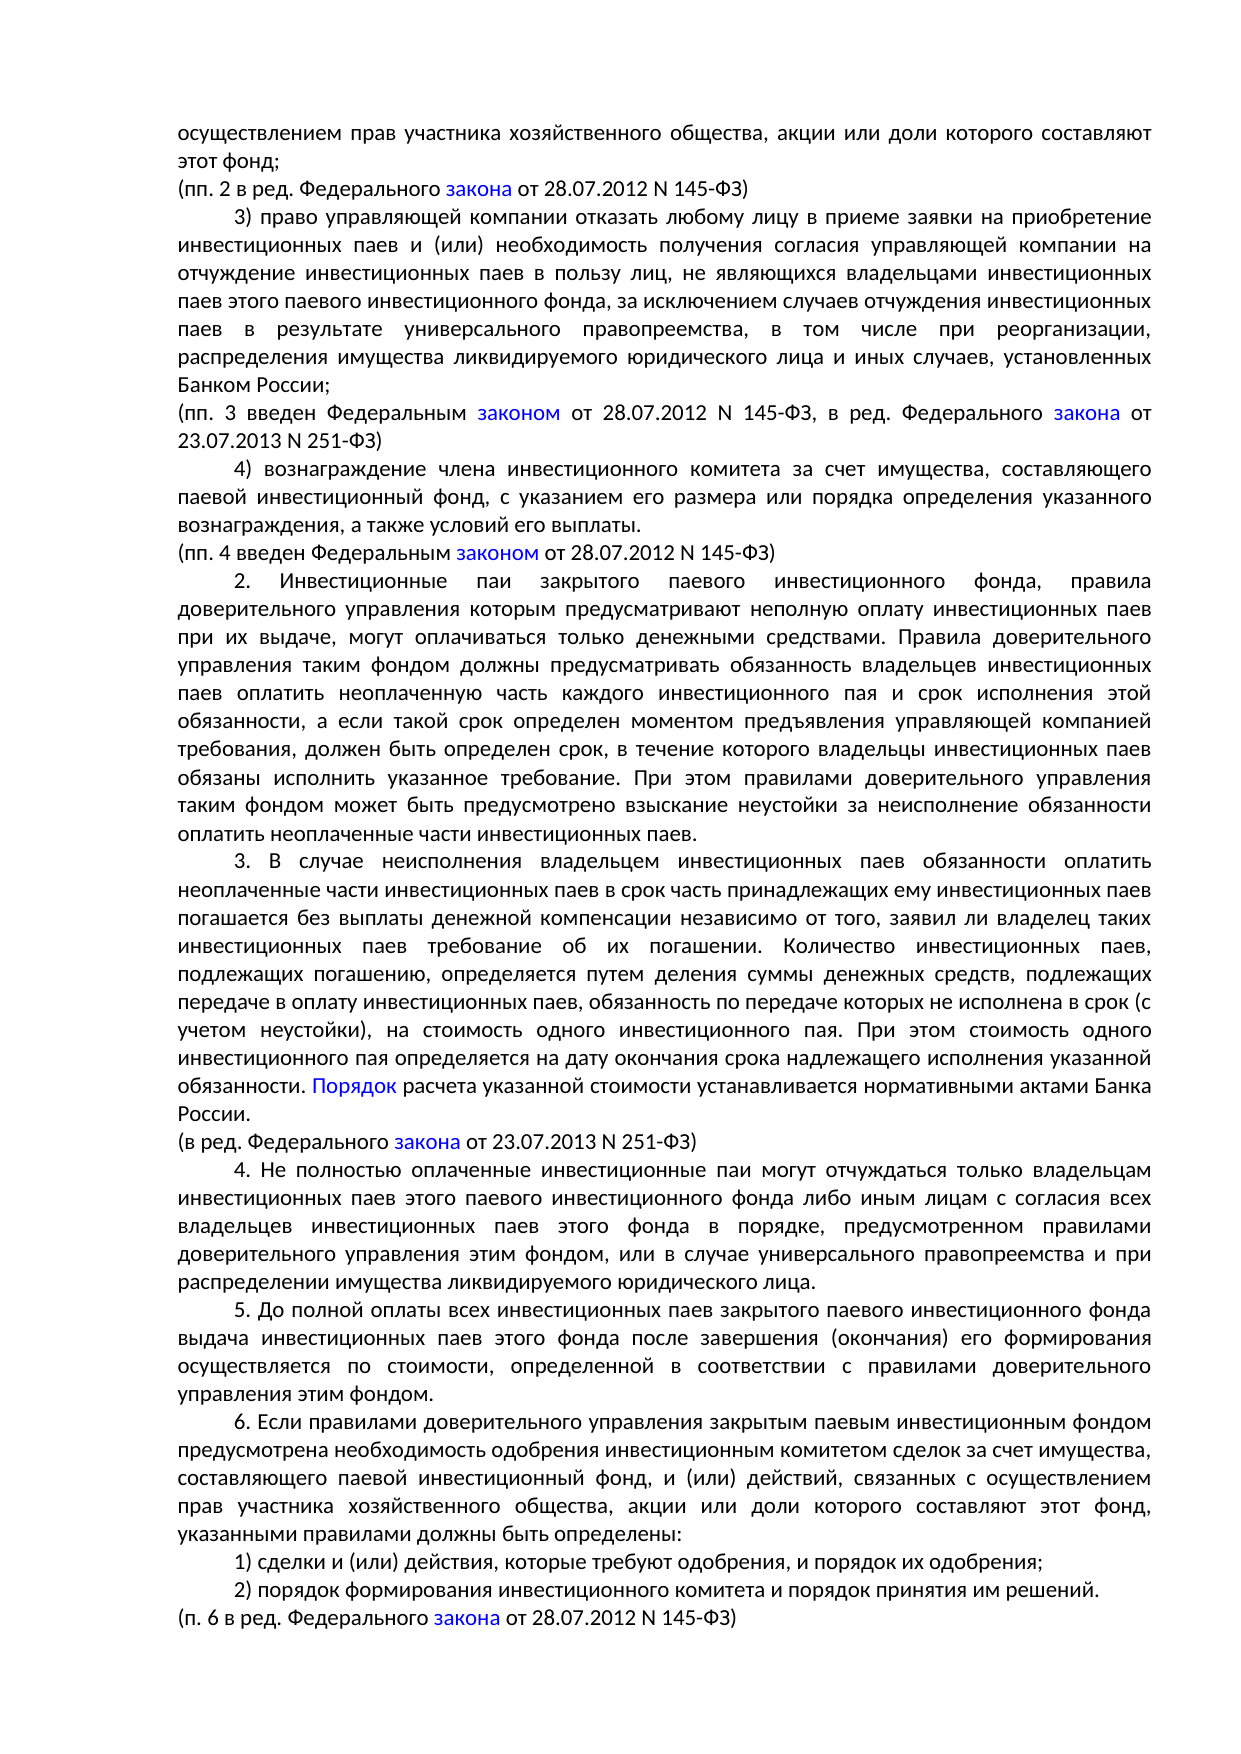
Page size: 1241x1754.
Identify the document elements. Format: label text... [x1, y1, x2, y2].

text 4) вознаграждение члена инвестиционного комитета за счет имущества, составляющего паевой инвестиционный фонд, с указанием его размера или порядка определения указанного вознаграждения, а также условий его выплаты. [177, 454, 1152, 538]
text (п. 6 в ред. Федерального закона от 28.07.2012 N 145-ФЗ) [177, 1603, 1152, 1631]
text 3) право управляющей компании отказать любому лицу в приеме заявки на приобретение инвестиционных паев и (или) необходимость получения согласия управляющей компании на отчуждение инвестиционных паев в пользу лиц, не являющихся владельцами инвестиционных паев этого паевого инвестиционного фонда, за исключением случаев отчуждения инвестиционных паев в результате универсального правопреемства, в том числе при реорганизации, распределения имущества ликвидируемого юридического лица и иных случаев, установленных Банком России; [177, 202, 1152, 398]
text (пп. 4 введен Федеральным законом от 28.07.2012 N 145-ФЗ) [177, 538, 1152, 566]
text (в ред. Федерального закона от 23.07.2013 N 251-ФЗ) [177, 1127, 1152, 1155]
text 5. До полной оплаты всех инвестиционных паев закрытого паевого инвестиционного фонда выдача инвестиционных паев этого фонда после завершения (окончания) его формирования осуществляется по стоимости, определенной в соответствии с правилами доверительного управления этим фондом. [177, 1295, 1152, 1407]
text 4. Не полностью оплаченные инвестиционные паи могут отчуждаться только владельцам инвестиционных паев этого паевого инвестиционного фонда либо иным лицам с согласия всех владельцев инвестиционных паев этого фонда в порядке, предусмотренном правилами доверительного управления этим фондом, или в случае универсального правопреемства и при распределении имущества ликвидируемого юридического лица. [177, 1155, 1152, 1295]
text 1) сделки и (или) действия, которые требуют одобрения, и порядок их одобрения; [177, 1547, 1152, 1575]
text 6. Если правилами доверительного управления закрытым паевым инвестиционным фондом предусмотрена необходимость одобрения инвестиционным комитетом сделок за счет имущества, составляющего паевой инвестиционный фонд, и (или) действий, связанных с осуществлением прав участника хозяйственного общества, акции или доли которого составляют этот фонд, указанными правилами должны быть определены: [177, 1407, 1152, 1547]
text 2) порядок формирования инвестиционного комитета и порядок принятия им решений. [177, 1575, 1152, 1603]
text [177, 118, 1152, 174]
text 2. Инвестиционные паи закрытого паевого инвестиционного фонда, правила доверительного управления которым предусматривают неполную оплату инвестиционных паев при их выдаче, могут оплачиваться только денежными средствами. Правила доверительного управления таким фондом должны предусматривать обязанность владельцев инвестиционных паев оплатить неоплаченную часть каждого инвестиционного пая и срок исполнения этой обязанности, а если такой срок определен моментом предъявления управляющей компанией требования, должен быть определен срок, в течение которого владельцы инвестиционных паев обязаны исполнить указанное требование. При этом правилами доверительного управления таким фондом может быть предусмотрено взыскание неустойки за неисполнение обязанности оплатить неоплаченные части инвестиционных паев. [177, 566, 1152, 847]
text 3. В случае неисполнения владельцем инвестиционных паев обязанности оплатить неоплаченные части инвестиционных паев в срок часть принадлежащих ему инвестиционных паев погашается без выплаты денежной компенсации независимо от того, заявил ли владелец таких инвестиционных паев требование об их погашении. Количество инвестиционных паев, подлежащих погашению, определяется путем деления суммы денежных средств, подлежащих передаче в оплату инвестиционных паев, обязанность по передаче которых не исполнена в срок (с учетом неустойки), на стоимость одного инвестиционного пая. При этом стоимость одного инвестиционного пая определяется на дату окончания срока надлежащего исполнения указанной обязанности. Порядок расчета указанной стоимости устанавливается нормативными актами Банка России. [177, 847, 1152, 1127]
text (пп. 2 в ред. Федерального закона от 28.07.2012 N 145-ФЗ) [177, 174, 1152, 202]
text (пп. 3 введен Федеральным законом от 28.07.2012 N 145-ФЗ, в ред. Федерального закона от 23.07.2013 N 251-ФЗ) [177, 398, 1152, 454]
